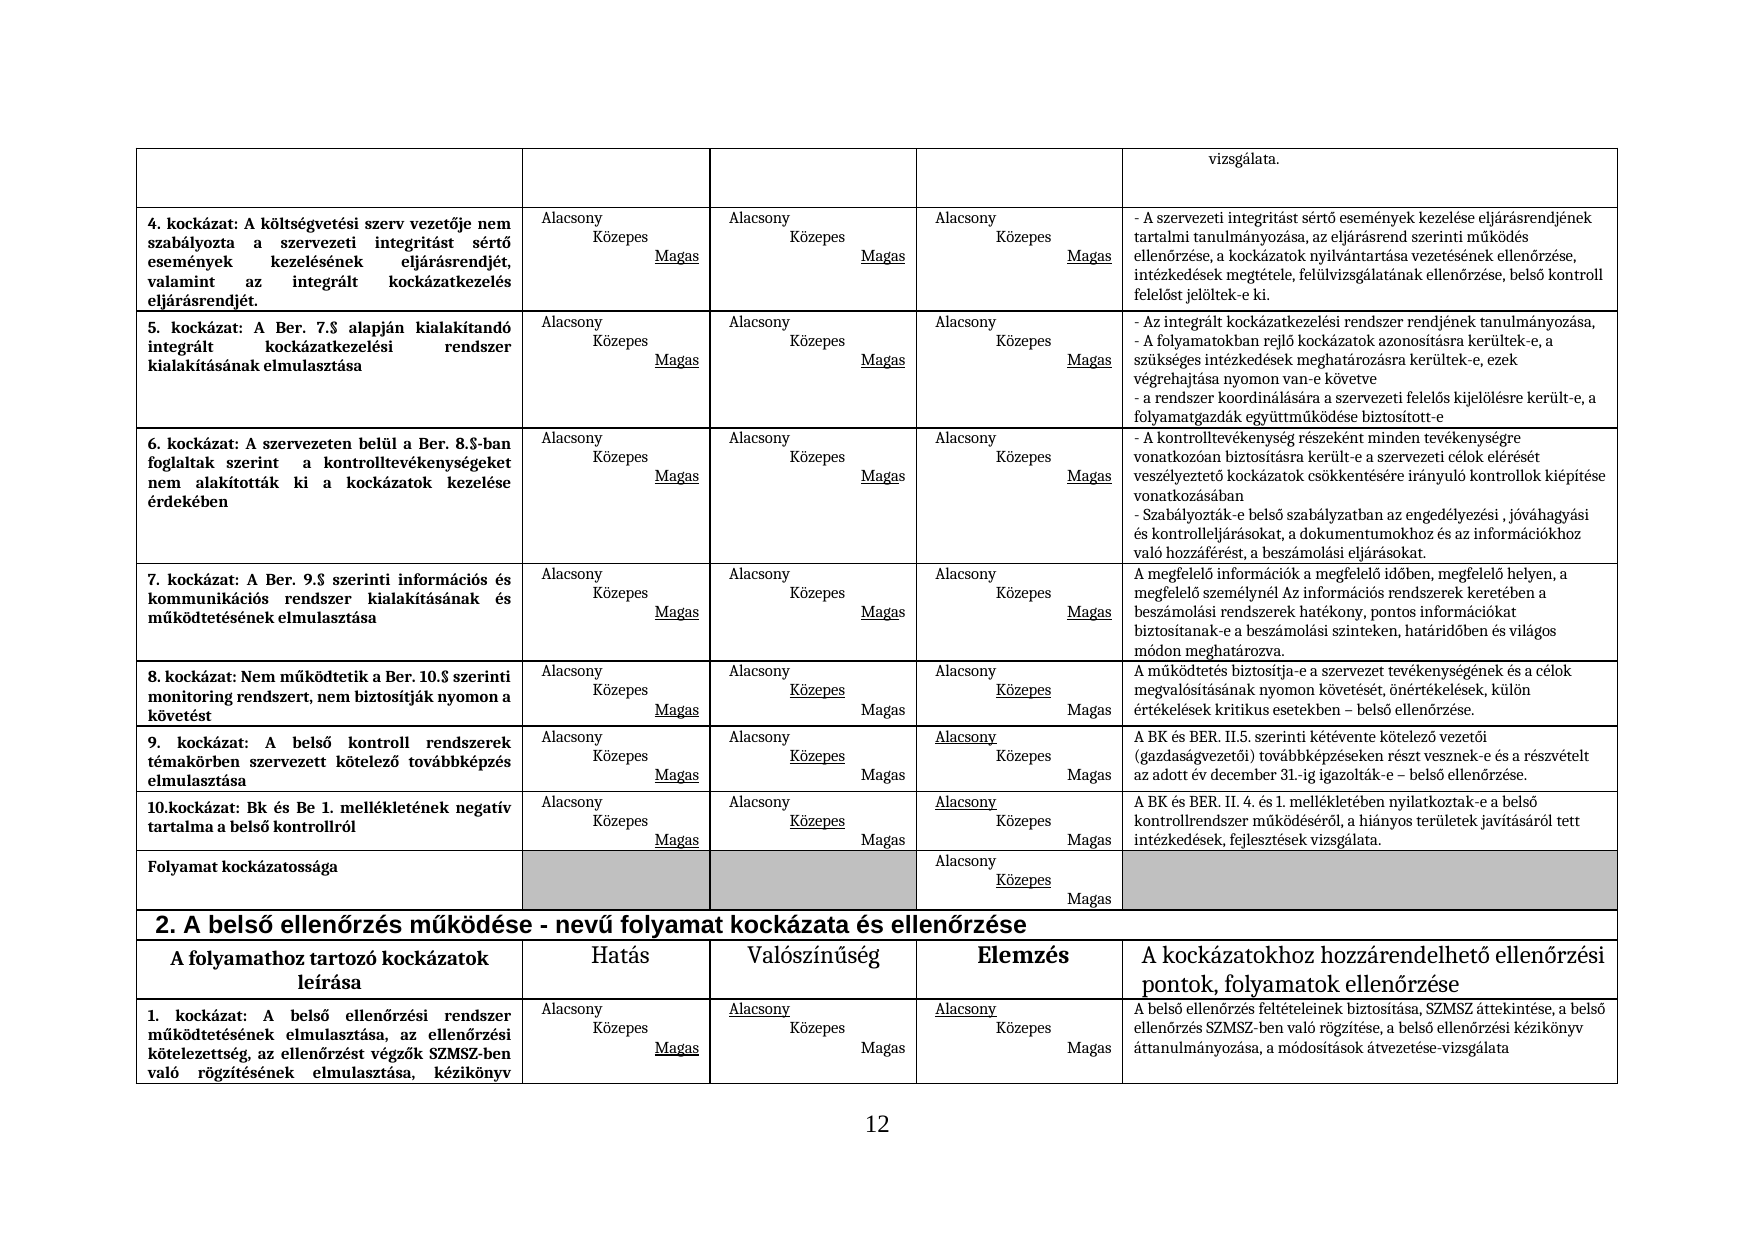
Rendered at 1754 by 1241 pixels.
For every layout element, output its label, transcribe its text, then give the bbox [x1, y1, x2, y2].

table_cell Alacsony Közepes Magas [917, 727, 1122, 791]
table_cell Alacsony Közepes Magas [917, 851, 1122, 909]
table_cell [523, 149, 709, 207]
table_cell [137, 1000, 522, 1083]
table_cell Alacsony Közepes Magas [917, 429, 1122, 563]
table_cell Alacsony Közepes Magas [523, 662, 709, 725]
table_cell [1123, 149, 1617, 207]
table_cell A megfelelő információk a megfelelő időben, megfelelő helyen, a megfelelő személynél Az információs rendszerek keretében a beszámolási rendszerek hatékony, pontos információkat biztosítanak-e a beszámolási szinteken, határidőben és világos módon meghatározva. [1123, 564, 1617, 660]
table_cell 10.kockázat: Bk és Be 1. mellékletének negatív tartalma a belső kontrollról [137, 792, 522, 850]
table_cell - Az integrált kockázatkezelési rendszer rendjének tanulmányozása, - A folyamatokban rejlő kockázatok azonosításra kerültek-e, a szükséges intézkedések meghatározásra kerültek-e, ezek végrehajtása nyomon van-e követve - a rendszer koordinálására a szervezeti felelős kijelölésre került-e, a folyamatgazdák együttműködése biztosított-e [1123, 312, 1617, 427]
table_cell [523, 1000, 709, 1083]
table_cell Alacsony Közepes Magas [711, 429, 916, 563]
table_cell 8. kockázat: Nem működtetik a Ber. 10.§ szerinti monitoring rendszert, nem biztosítják nyomon a követést [137, 662, 522, 725]
table_cell 5. kockázat: A Ber. 7.§ alapján kialakítandó integrált kockázatkezelési rendszer kialakításának elmulasztása [137, 312, 522, 427]
table_cell 9. kockázat: A belső kontroll rendszerek témakörben szervezett kötelező továbbképzés elmulasztása [137, 727, 522, 791]
table_cell Alacsony Közepes Magas [711, 662, 916, 725]
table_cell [1123, 1000, 1617, 1083]
table_cell Alacsony Közepes Magas [917, 662, 1122, 725]
table_cell Alacsony Közepes Magas [711, 792, 916, 850]
table_cell [1123, 851, 1617, 909]
table_cell Alacsony Közepes Magas [917, 312, 1122, 427]
table_cell 7. kockázat: A Ber. 9.§ szerinti információs és kommunikációs rendszer kialakításának és működtetésének elmulasztása [137, 564, 522, 660]
table_cell Alacsony Közepes Magas [917, 564, 1122, 660]
table_cell A kockázatokhoz hozzárendelhető ellenőrzési pontok, folyamatok ellenőrzése [1123, 941, 1617, 998]
table_cell - A szervezeti integritást sértő események kezelése eljárásrendjének tartalmi tanulmányozása, az eljárásrend szerinti működés ellenőrzése, a kockázatok nyilvántartása vezetésének ellenőrzése, intézkedések megtétele, felülvizsgálatának ellenőrzése, belső kontroll felelőst jelöltek-e ki. [1123, 208, 1617, 310]
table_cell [917, 149, 1122, 207]
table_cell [711, 1000, 916, 1083]
table_cell Alacsony Közepes Magas [711, 208, 916, 310]
table_cell Alacsony Közepes Magas [523, 208, 709, 310]
table_cell Valószínűség [711, 941, 916, 998]
table_cell Alacsony Közepes Magas [523, 429, 709, 563]
table_cell Folyamat kockázatossága [137, 851, 522, 909]
table_cell Alacsony Közepes Magas [917, 792, 1122, 850]
table_cell A működtetés biztosítja-e a szervezet tevékenységének és a célok megvalósításának nyomon követését, önértékelések, külön értékelések kritikus esetekben – belső ellenőrzése. [1123, 662, 1617, 725]
table_cell Alacsony Közepes Magas [917, 208, 1122, 310]
table_cell [711, 851, 916, 909]
table_cell A BK és BER. II.5. szerinti kétévente kötelező vezetői (gazdaságvezetői) továbbképzéseken részt vesznek-e és a részvételt az adott év december 31.-ig igazolták-e – belső ellenőrzése. [1123, 727, 1617, 791]
table_cell Elemzés [917, 941, 1122, 998]
table_cell Alacsony Közepes Magas [711, 727, 916, 791]
table_cell Alacsony Közepes Magas [523, 727, 709, 791]
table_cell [917, 1000, 1122, 1083]
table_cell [711, 149, 916, 207]
table_cell Alacsony Közepes Magas [523, 792, 709, 850]
table_cell A BK és BER. II. 4. és 1. mellékletében nyilatkoztak-e a belső kontrollrendszer működéséről, a hiányos területek javításáról tett intézkedések, fejlesztések vizsgálata. [1123, 792, 1617, 850]
table_cell 6. kockázat: A szervezeten belül a Ber. 8.§-ban foglaltak szerint a kontrolltevékenységeket nem alakították ki a kockázatok kezelése érdekében [137, 429, 522, 563]
table_cell [523, 851, 709, 909]
table_cell A folyamathoz tartozó kockázatok leírása [137, 941, 522, 998]
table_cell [137, 149, 522, 207]
table_cell Alacsony Közepes Magas [711, 312, 916, 427]
table_cell 4. kockázat: A költségvetési szerv vezetője nem szabályozta a szervezeti integritást sértő események kezelésének eljárásrendjét, valamint az integrált kockázatkezelés eljárásrendjét. [137, 208, 522, 310]
table_cell - A kontrolltevékenység részeként tevékenységre vonatkozóan biztosításra került-e a szervezeti célok elérését veszélyeztető kockázatok csökkentésére irányuló kontrollok kiépítése vonatkozásában - Szabályozták-e belső szabályzatban az engedélyezési , jóváhagyási és kontrolleljárásokat, a dokumentumokhoz és az információkhoz való hozzáférést, a beszámolási eljárásokat. [1123, 429, 1617, 563]
table_cell Alacsony Közepes Magas [711, 564, 916, 660]
table_cell Hatás [523, 941, 709, 998]
table_cell Alacsony Közepes Magas [523, 312, 709, 427]
table_cell Alacsony Közepes Magas [523, 564, 709, 660]
table_cell belső ellenőrzés működése - nevű folyamat kockázata és ellenőrzése [137, 911, 1617, 939]
